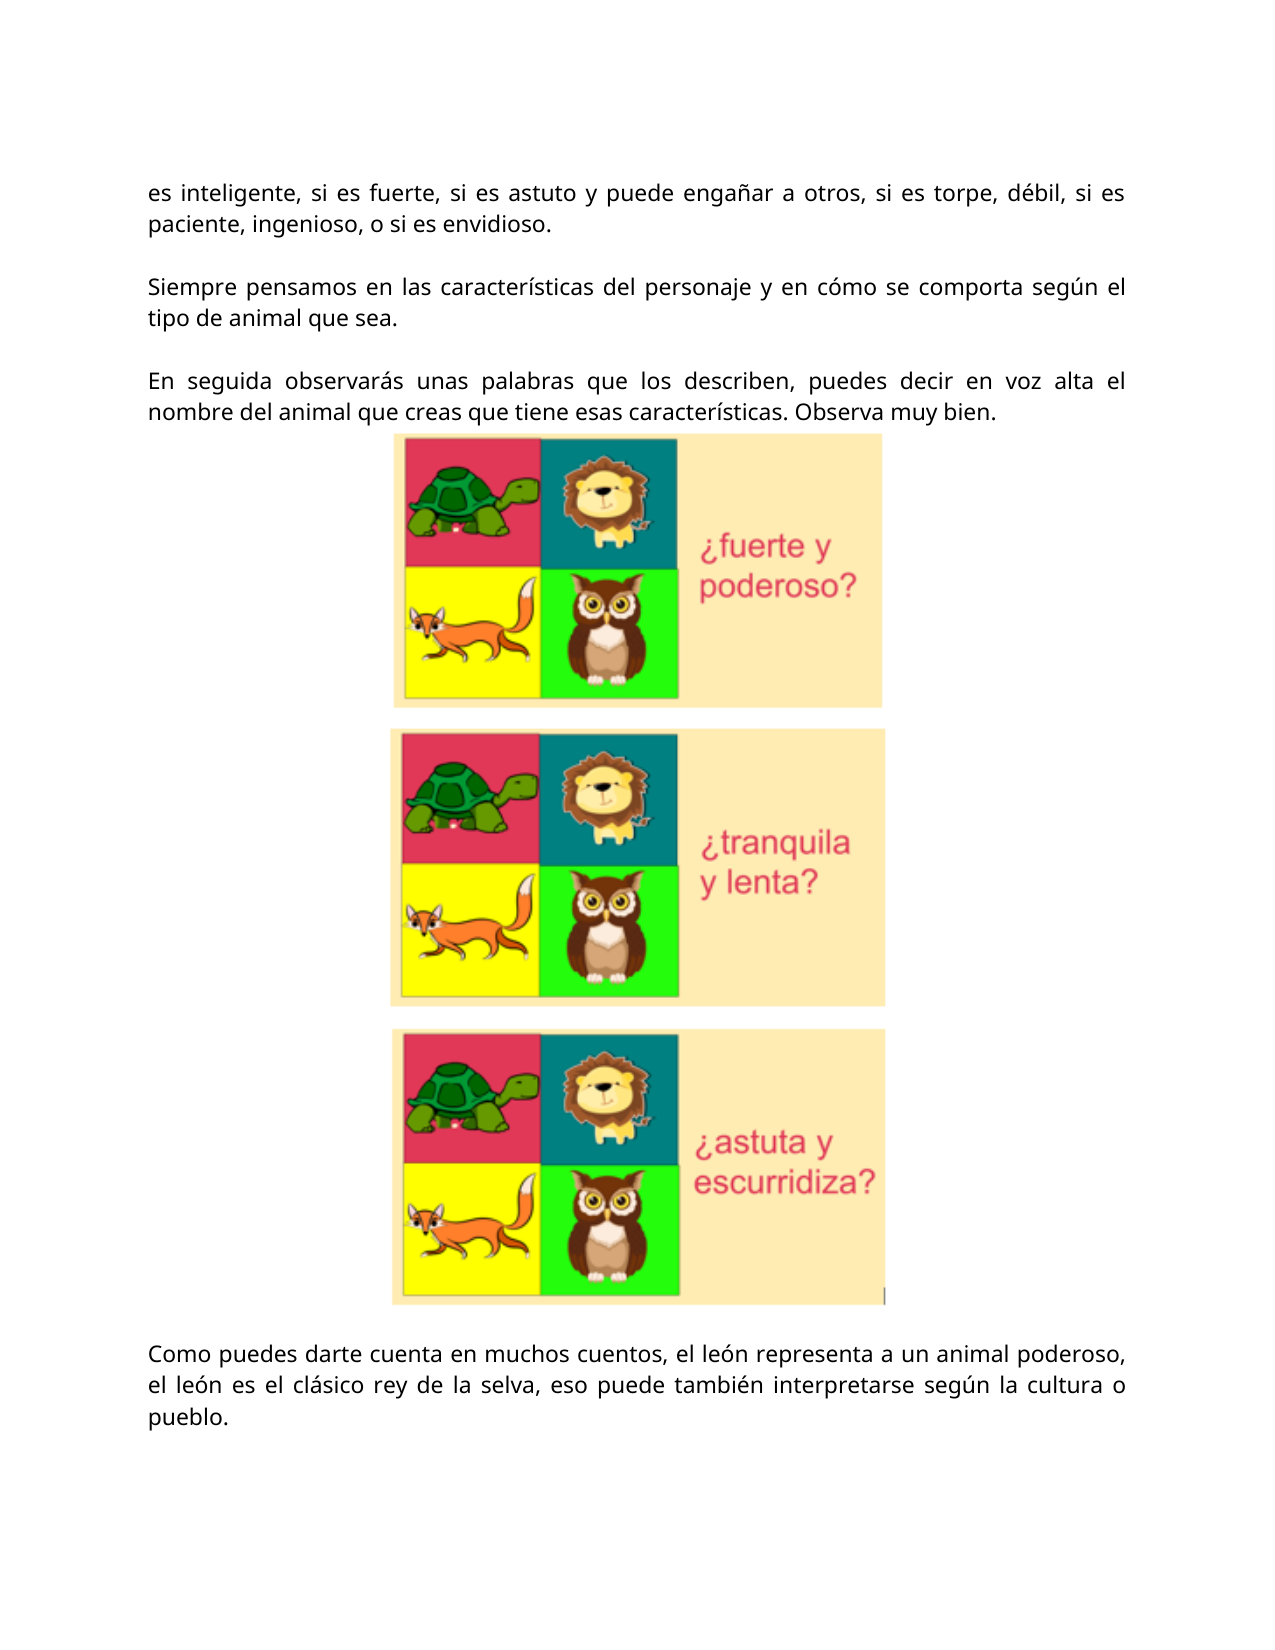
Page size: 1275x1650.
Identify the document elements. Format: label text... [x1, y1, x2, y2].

picture [389, 427, 886, 1307]
text Como puedes darte cuenta en muchos cuentos, el león representa a un animal poderoso, el león es el clásico rey de la selva, eso puede también interpretarse según la cultura o pueblo. [148, 1338, 1127, 1432]
text Siempre pensamos en las características del personaje y en cómo se comporta según el tipo de animal que sea. [148, 271, 1127, 333]
text En seguida observarás unas palabras que los describen, puedes decir en voz alta el nombre del animal que creas que tiene esas características. Observa muy bien. [148, 365, 1127, 427]
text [148, 177, 1127, 240]
